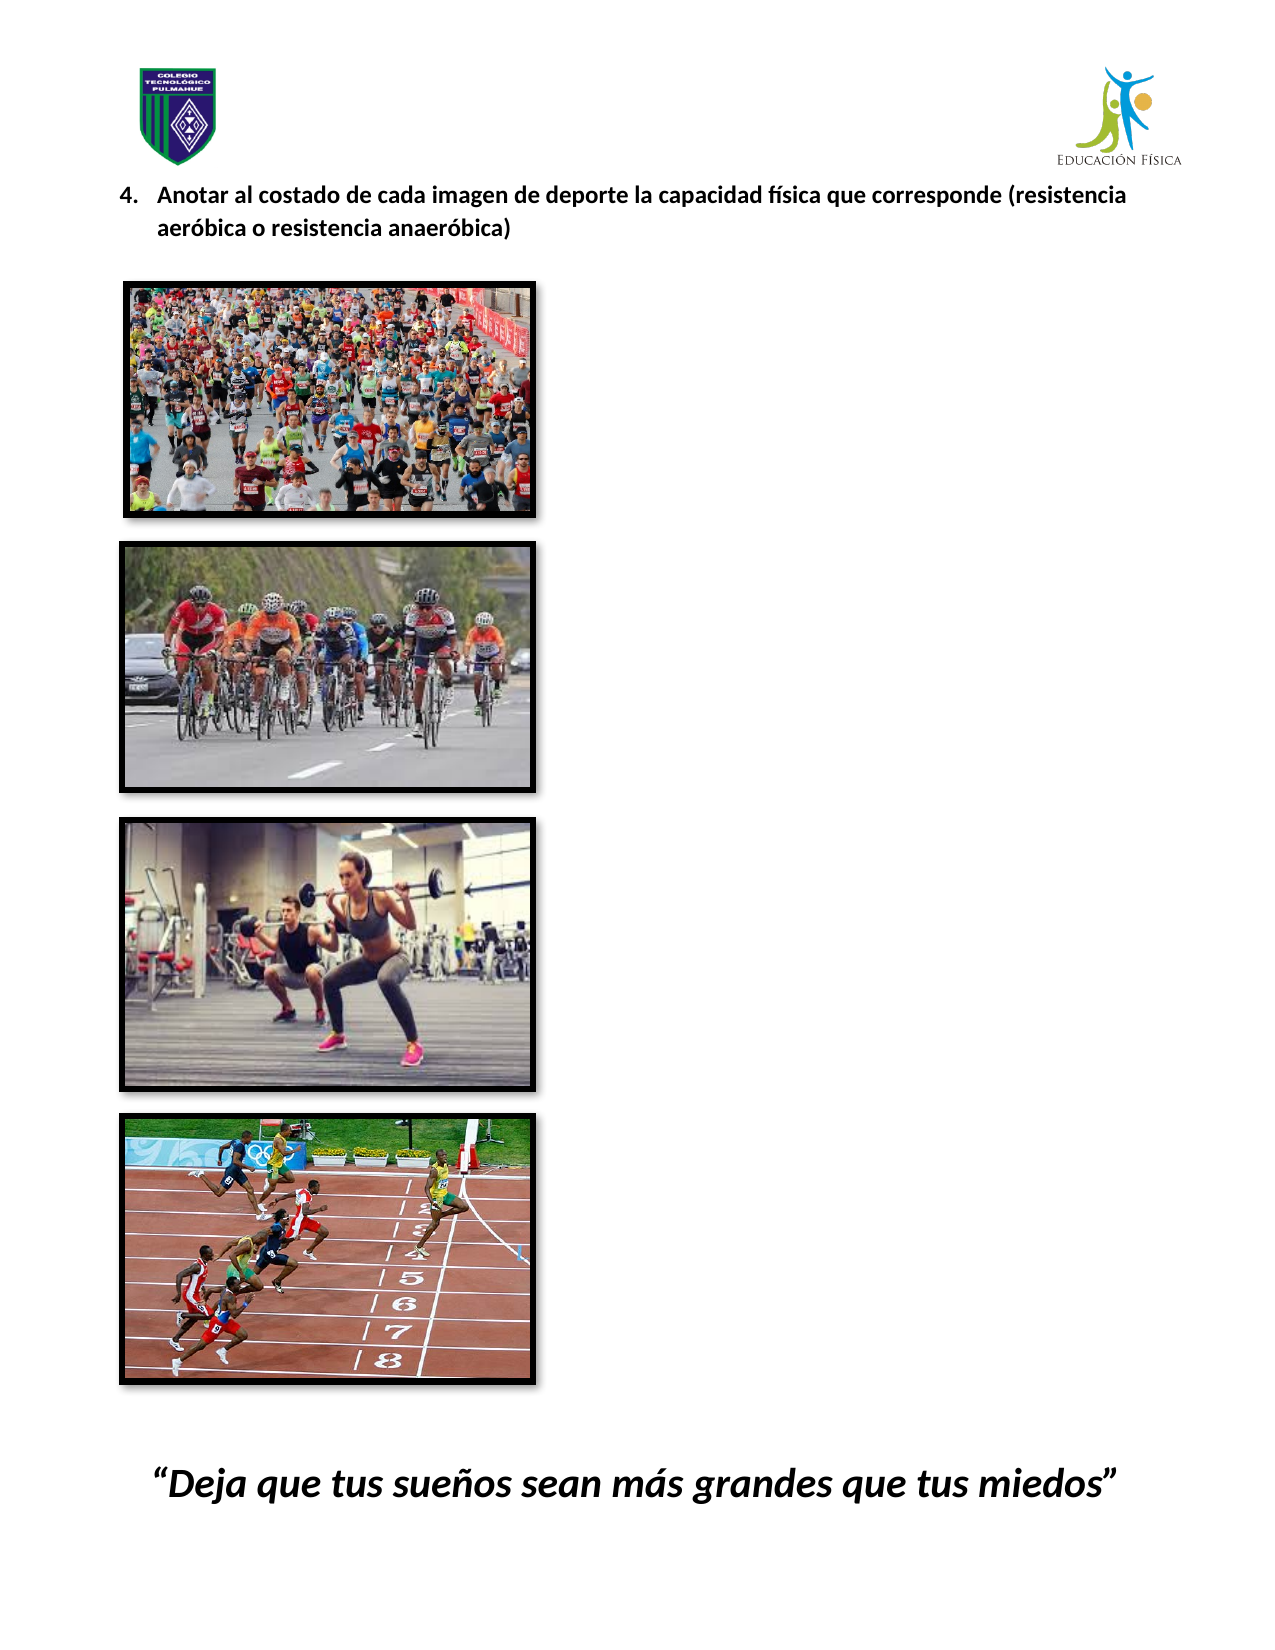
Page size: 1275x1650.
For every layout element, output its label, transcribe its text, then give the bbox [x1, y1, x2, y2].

picture [125, 547, 530, 787]
text “Deja que tus sueños sean más grandes que tus miedos” [75, 1457, 1200, 1508]
picture [125, 823, 530, 1086]
picture [125, 1119, 530, 1378]
picture [1050, 64, 1182, 168]
list Anotar al costado de cada imagen de deporte la capacidad física que corresponde (resistencia aeróbica o resistencia anaeróbica) [119, 179, 1200, 243]
picture [137, 66, 218, 168]
picture [130, 288, 530, 511]
